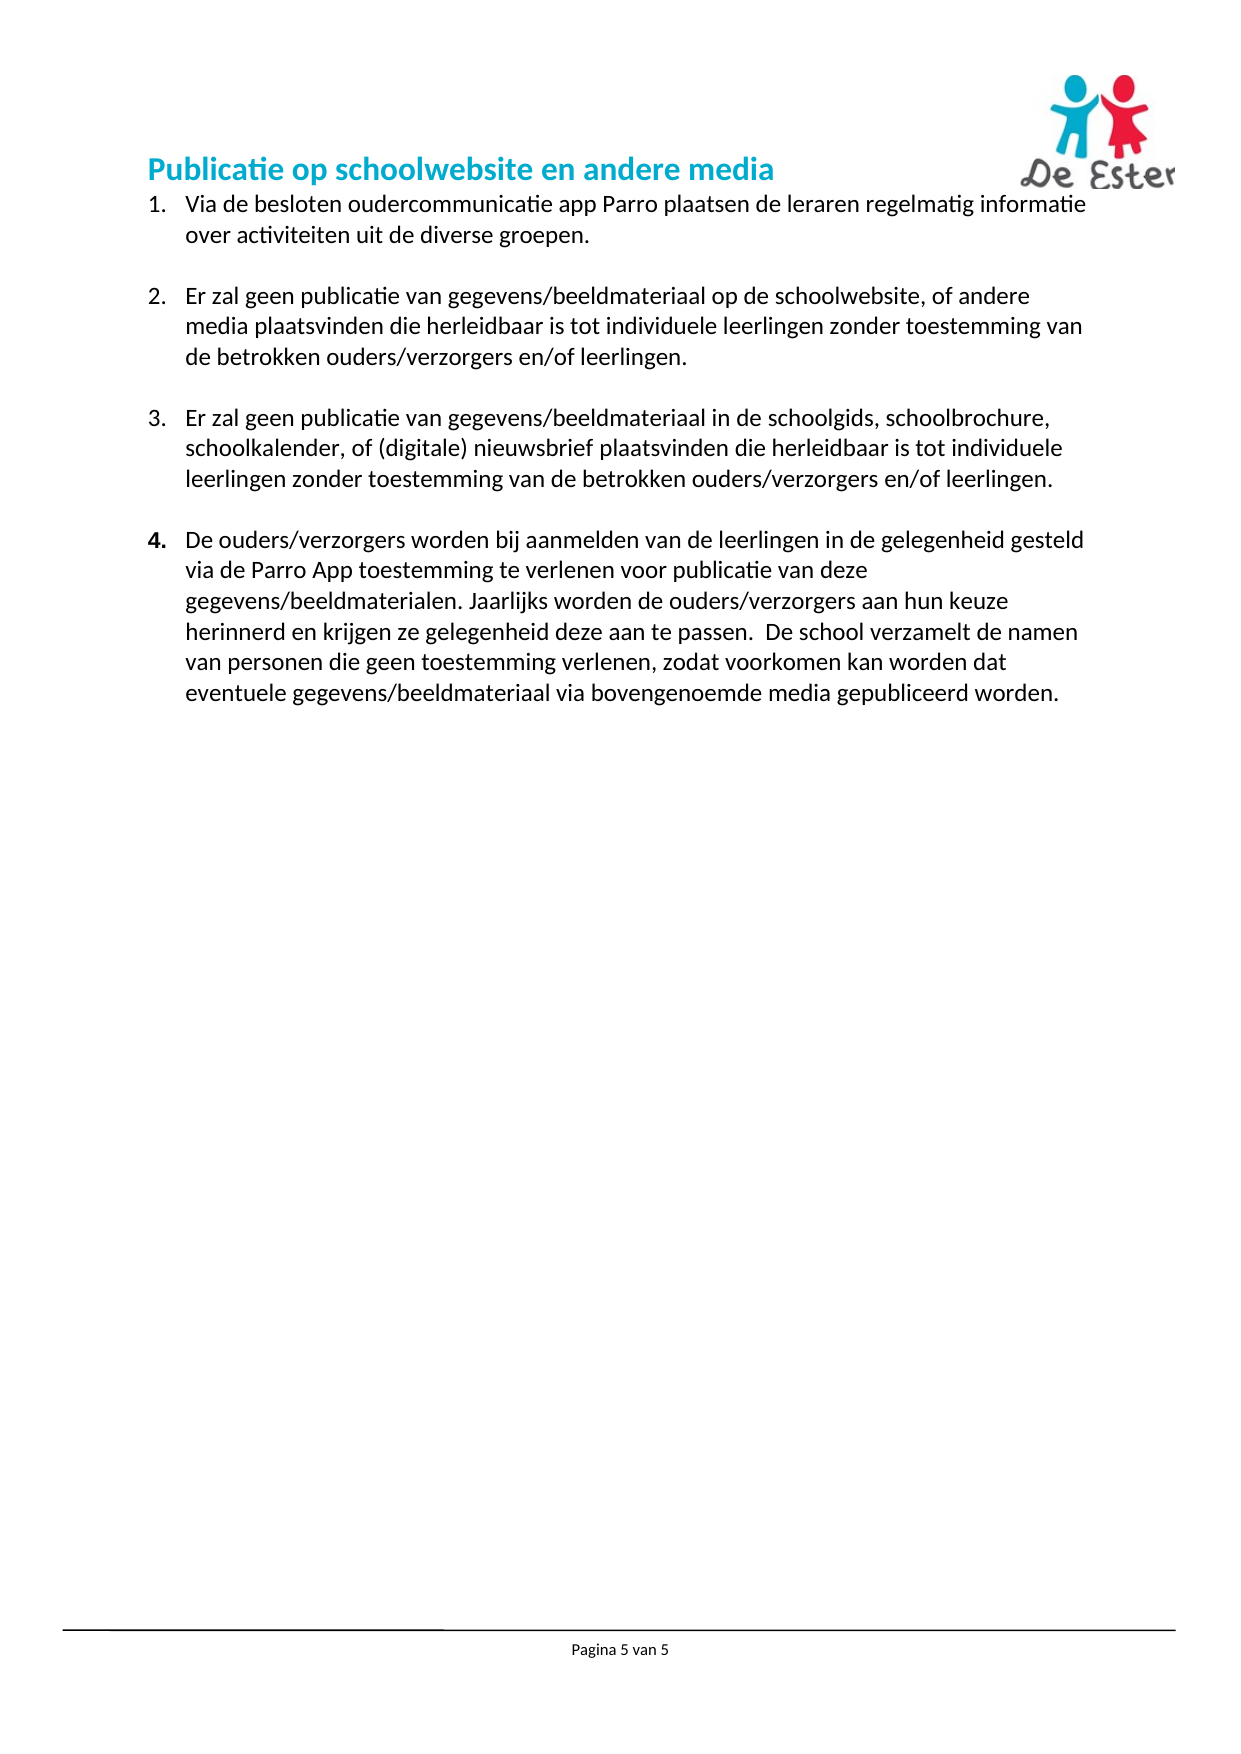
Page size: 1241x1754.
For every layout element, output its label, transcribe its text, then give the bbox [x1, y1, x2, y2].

list Er zal geen publicatie van gegevens/beeldmateriaal op de schoolwebsite, of andere media plaatsvinden die herleidbaar is tot individuele leerlingen zonder toestemming van de betrokken ouders/verzorgers en/of leerlingen. [148, 280, 1093, 371]
list Er zal geen publicatie van gegevens/beeldmateriaal in de schoolgids, schoolbrochure, schoolkalender, of (digitale) nieuwsbrief plaatsvinden die herleidbaar is tot individuele leerlingen zonder toestemming van de betrokken ouders/verzorgers en/of leerlingen. [148, 402, 1093, 524]
subtitle Publicatie op schoolwebsite en andere media [148, 148, 1093, 188]
picture [1018, 75, 1175, 187]
list Via de besloten oudercommunicatie app Parro plaatsen de leraren regelmatig informatie over activiteiten uit de diverse groepen. [148, 188, 1093, 249]
list De ouders/verzorgers worden bij aanmelden van de leerlingen in de gelegenheid gesteld via de Parro App toestemming te verlenen voor publicatie van deze gegevens/beeldmaterialen. Jaarlijks worden de ouders/verzorgers aan hun keuze herinnerd en krijgen ze gelegenheid deze aan te passen. De school verzamelt de namen van personen die geen toestemming verlenen, zodat voorkomen kan worden dat eventuele gegevens/beeldmateriaal via bovengenoemde media gepubliceerd worden. [148, 524, 1093, 707]
